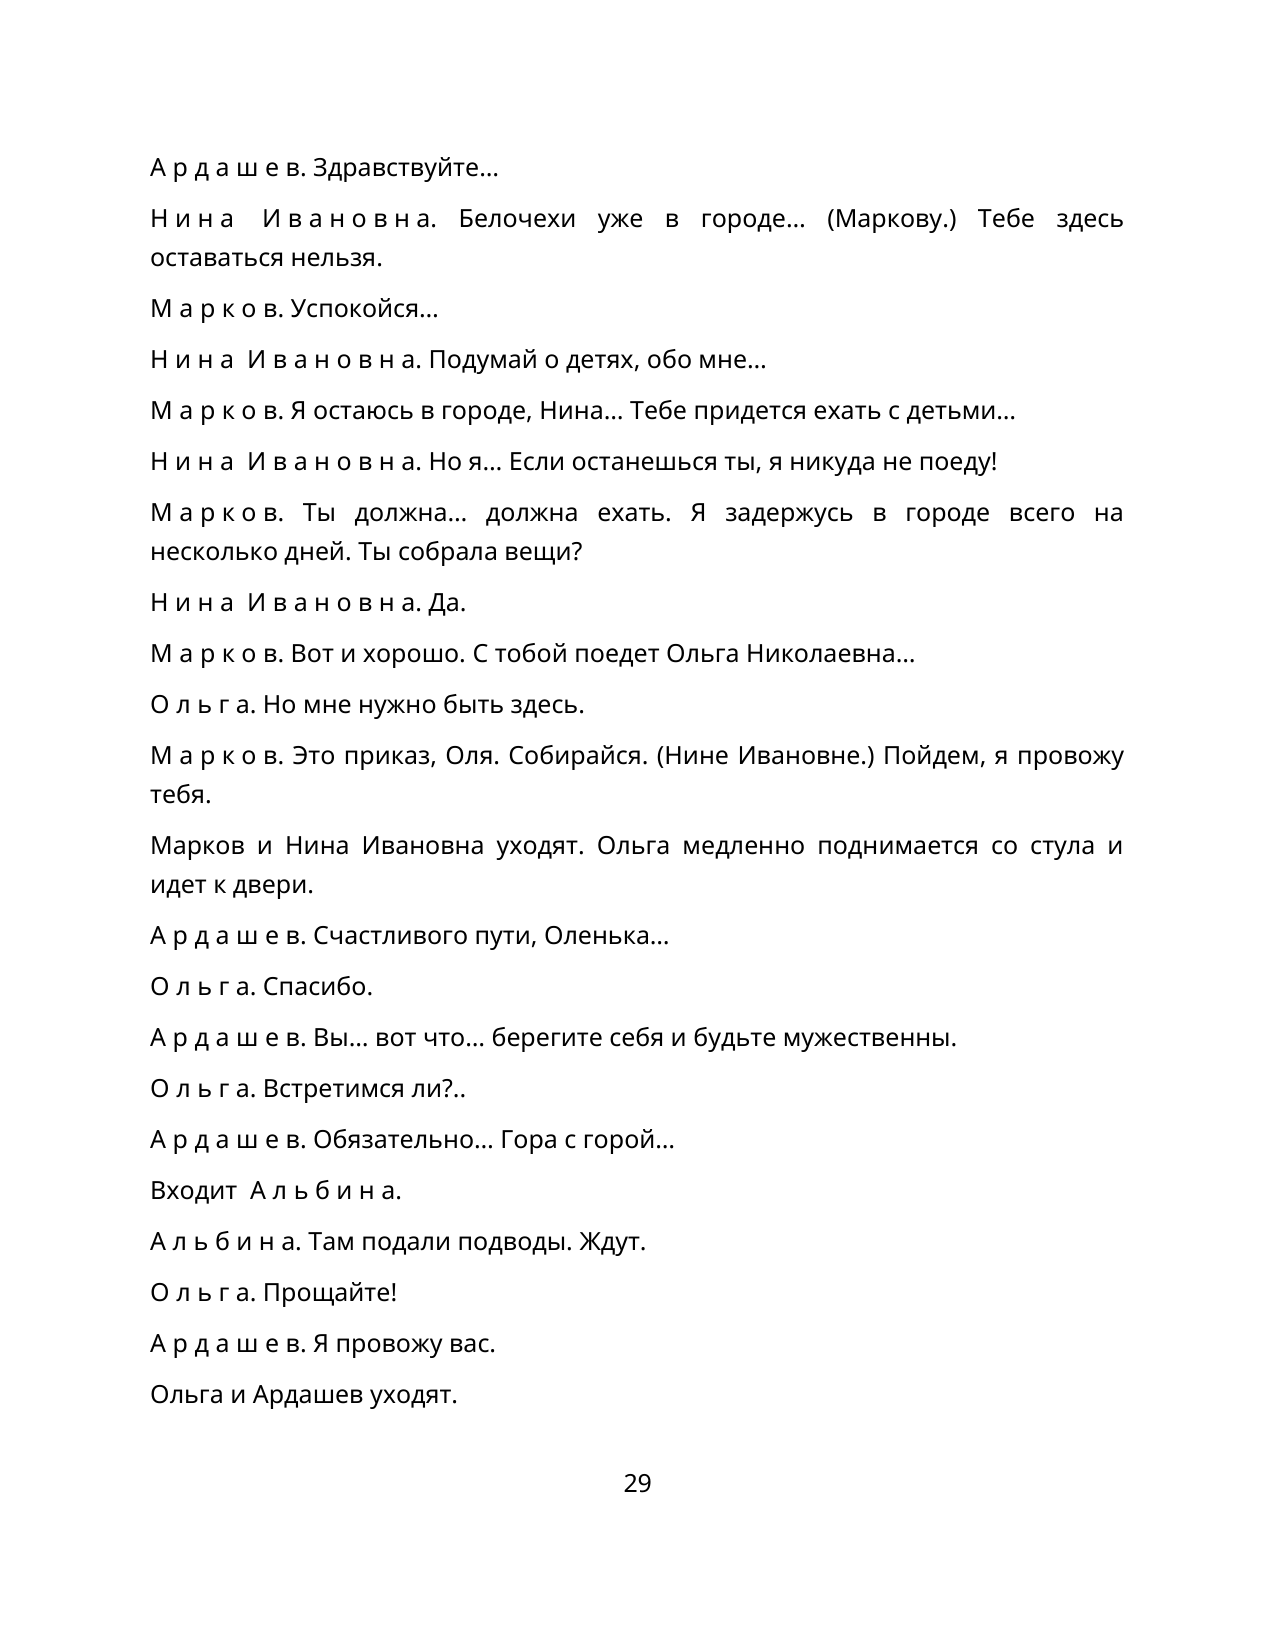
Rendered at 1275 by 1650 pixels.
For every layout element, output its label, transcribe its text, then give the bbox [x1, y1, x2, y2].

text Н и н а И в а н о в н а. Но я… Если останешься ты, я никуда не поеду! [150, 444, 1125, 478]
text Н и н а И в а н о в н а. Белочехи уже в городе… (Маркову.) Тебе здесь оставаться нельзя. [150, 201, 1125, 274]
text А р д а ш е в. Счастливого пути, Оленька… [150, 918, 1125, 952]
text А р д а ш е в. Вы… вот что… берегите себя и будьте мужественны. [150, 1020, 1125, 1054]
text О л ь г а. Спасибо. [150, 969, 1125, 1003]
text Ольга и Ардашев уходят. [150, 1376, 1125, 1410]
text Марков и Нина Ивановна уходят. Ольга медленно поднимается со стула и идет к двери. [150, 828, 1125, 901]
text М а р к о в. Это приказ, Оля. Собирайся. (Нине Ивановне.) Пойдем, я провожу тебя. [150, 738, 1125, 811]
text А р д а ш е в. Здравствуйте… [150, 150, 1125, 184]
text М а р к о в. Я остаюсь в городе, Нина… Тебе придется ехать с детьми… [150, 393, 1125, 427]
text О л ь г а. Но мне нужно быть здесь. [150, 687, 1125, 721]
text Входит А л ь б и н а. [150, 1173, 1125, 1207]
text Н и н а И в а н о в н а. Да. [150, 585, 1125, 619]
text О л ь г а. Встретимся ли?.. [150, 1071, 1125, 1105]
text А р д а ш е в. Я провожу вас. [150, 1325, 1125, 1359]
text М а р к о в. Ты должна… должна ехать. Я задержусь в городе всего на несколько дней. Ты собрала вещи? [150, 495, 1125, 568]
text Н и н а И в а н о в н а. Подумай о детях, обо мне… [150, 342, 1125, 376]
text А л ь б и н а. Там подали подводы. Ждут. [150, 1223, 1125, 1258]
text О л ь г а. Прощайте! [150, 1274, 1125, 1308]
text М а р к о в. Вот и хорошо. С тобой поедет Ольга Николаевна… [150, 636, 1125, 670]
text А р д а ш е в. Обязательно… Гора с горой… [150, 1122, 1125, 1156]
text М а р к о в. Успокойся… [150, 291, 1125, 325]
